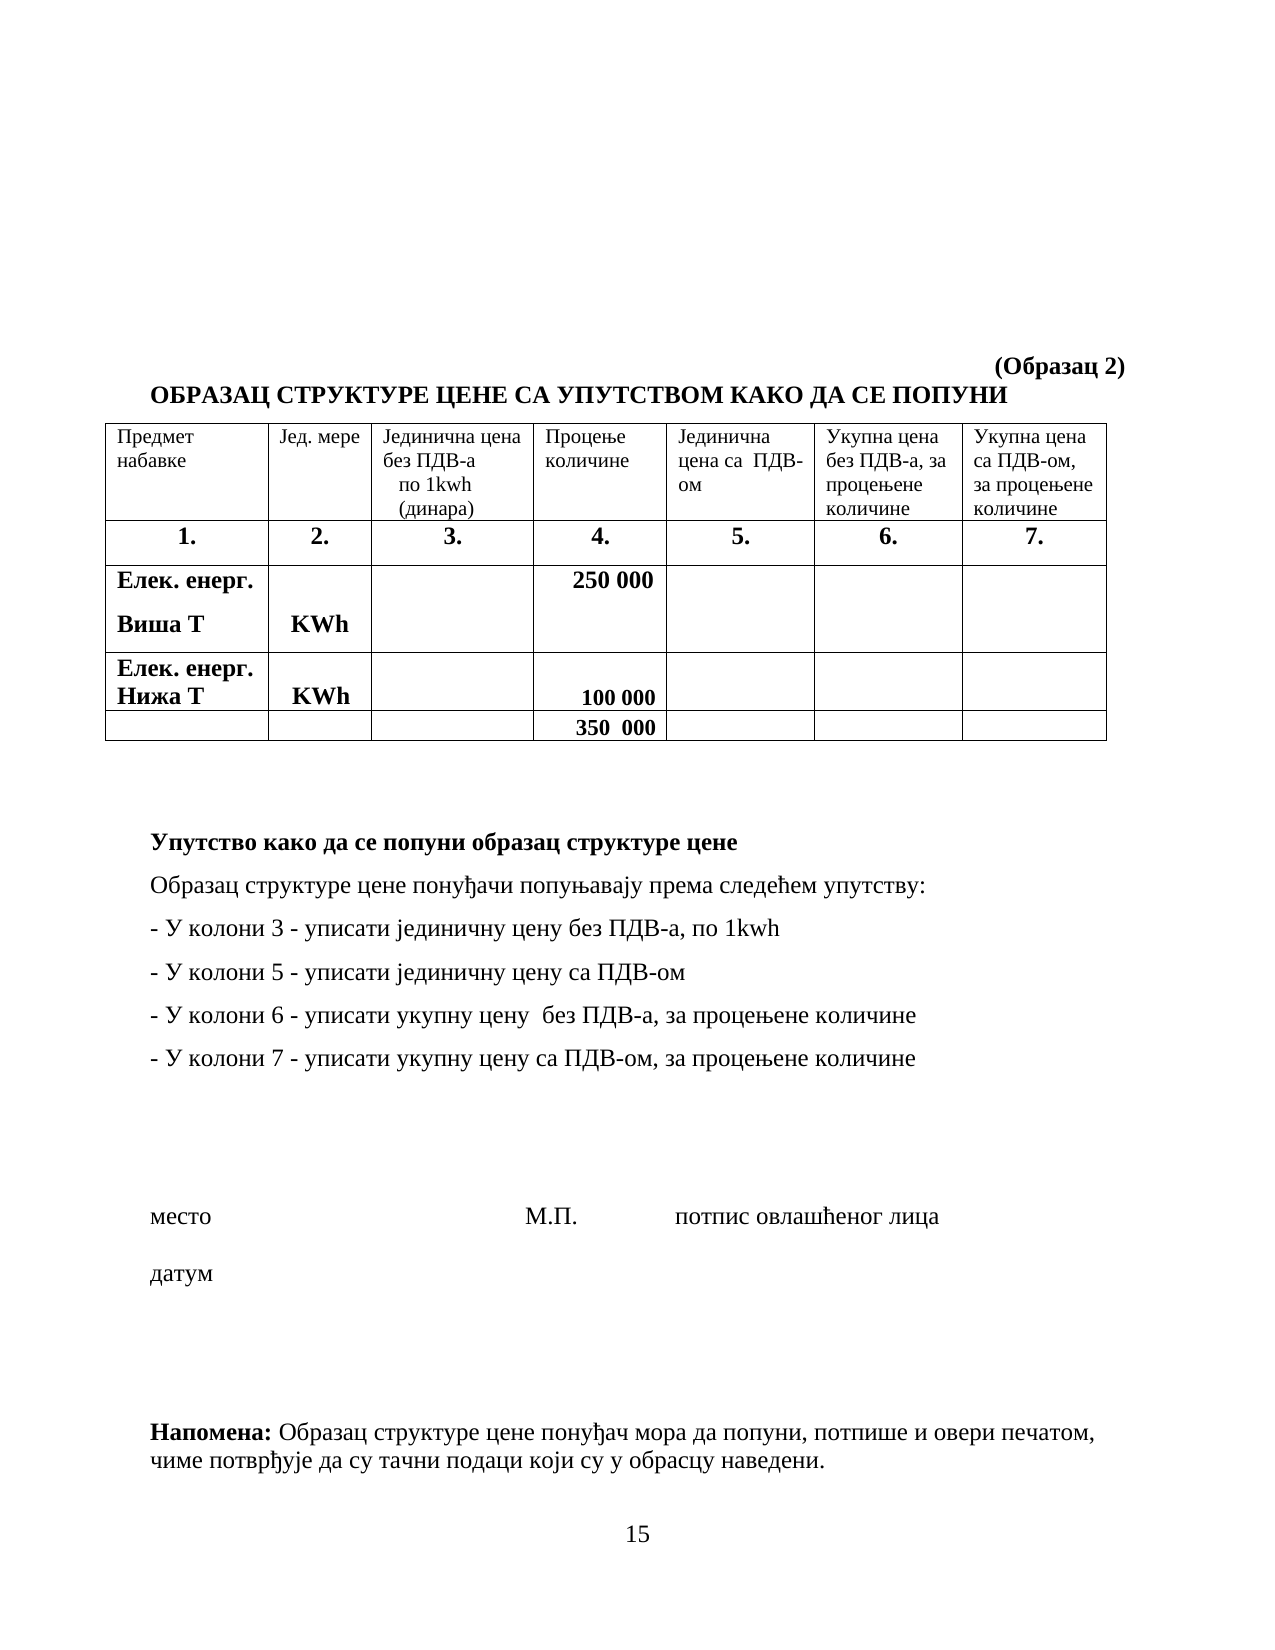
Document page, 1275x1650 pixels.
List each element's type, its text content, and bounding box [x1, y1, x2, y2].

list - У колони 3 - уписати јединичну цену без ПДВ-а, по 1kwh [150, 913, 1125, 942]
table_cell [106, 711, 268, 740]
table_cell [269, 711, 371, 740]
table_cell [667, 711, 814, 740]
table_cell [667, 653, 814, 710]
table_cell 3. [372, 521, 533, 564]
table_cell [963, 566, 1106, 652]
table_header Процење количине [534, 424, 666, 520]
table_cell [372, 711, 533, 740]
table_cell [667, 566, 814, 652]
table_cell [815, 711, 962, 740]
table_cell Елек. енерг. Виша Т [106, 566, 268, 652]
table_cell 350 000 [534, 711, 666, 740]
table_cell 2. [269, 521, 371, 564]
table_header Јед. мере [269, 424, 371, 520]
table_header Предмет набавке [106, 424, 268, 520]
table_cell [372, 566, 533, 652]
table_cell 250 000 [534, 566, 666, 652]
list Упутство како да се попуни образац структуре цене [150, 827, 1125, 856]
table_cell [372, 653, 533, 710]
list Образац структуре цене понуђачи попуњавају према следећем упутству: [150, 870, 1125, 899]
list - У колони 5 - уписати јединичну цену са ПДВ-ом [150, 957, 1125, 985]
table_cell 5. [667, 521, 814, 564]
table_cell [815, 566, 962, 652]
table_cell KWh [269, 653, 371, 710]
table_cell 4. [534, 521, 666, 564]
table_header Укупна цена са ПДВ-ом, за процењене количине [963, 424, 1106, 520]
list Напомена: Образац структуре цене понуђач мора да попуни, потпише и овери печатом, чиме потврђује да су тачни подаци који су у обрасцу наведени. [150, 1417, 1125, 1474]
table_header Јединична цена без ПДВ-а по 1kwh (динара) [372, 424, 533, 520]
table_header Укупна цена без ПДВ-а, за процењене количине [815, 424, 962, 520]
table_cell KWh [269, 566, 371, 652]
table_cell 100 000 [534, 653, 666, 710]
list - У колони 7 - уписати укупну цену са ПДВ-ом, за процењене количине [150, 1043, 1125, 1072]
table_header Јединична цена са ПДВ-ом [667, 424, 814, 520]
text (Образац 2) [150, 351, 1125, 380]
table_cell 1. [106, 521, 268, 564]
text датум [150, 1258, 1125, 1287]
text место М.П. потпис овлашћеног лица [150, 1201, 1125, 1230]
table_cell 6. [815, 521, 962, 564]
table_cell 7. [963, 521, 1106, 564]
table_cell [963, 653, 1106, 710]
table_cell Елек. енерг. Нижа Т [106, 653, 268, 710]
table_cell [963, 711, 1106, 740]
list - У колони 6 - уписати укупну цену без ПДВ-а, за процењене количине [150, 1000, 1125, 1028]
list ОБРАЗАЦ СТРУКТУРЕ ЦЕНЕ СА УПУТСТВОМ КАКО ДА СЕ ПОПУНИ [150, 380, 1125, 409]
table_cell [815, 653, 962, 710]
